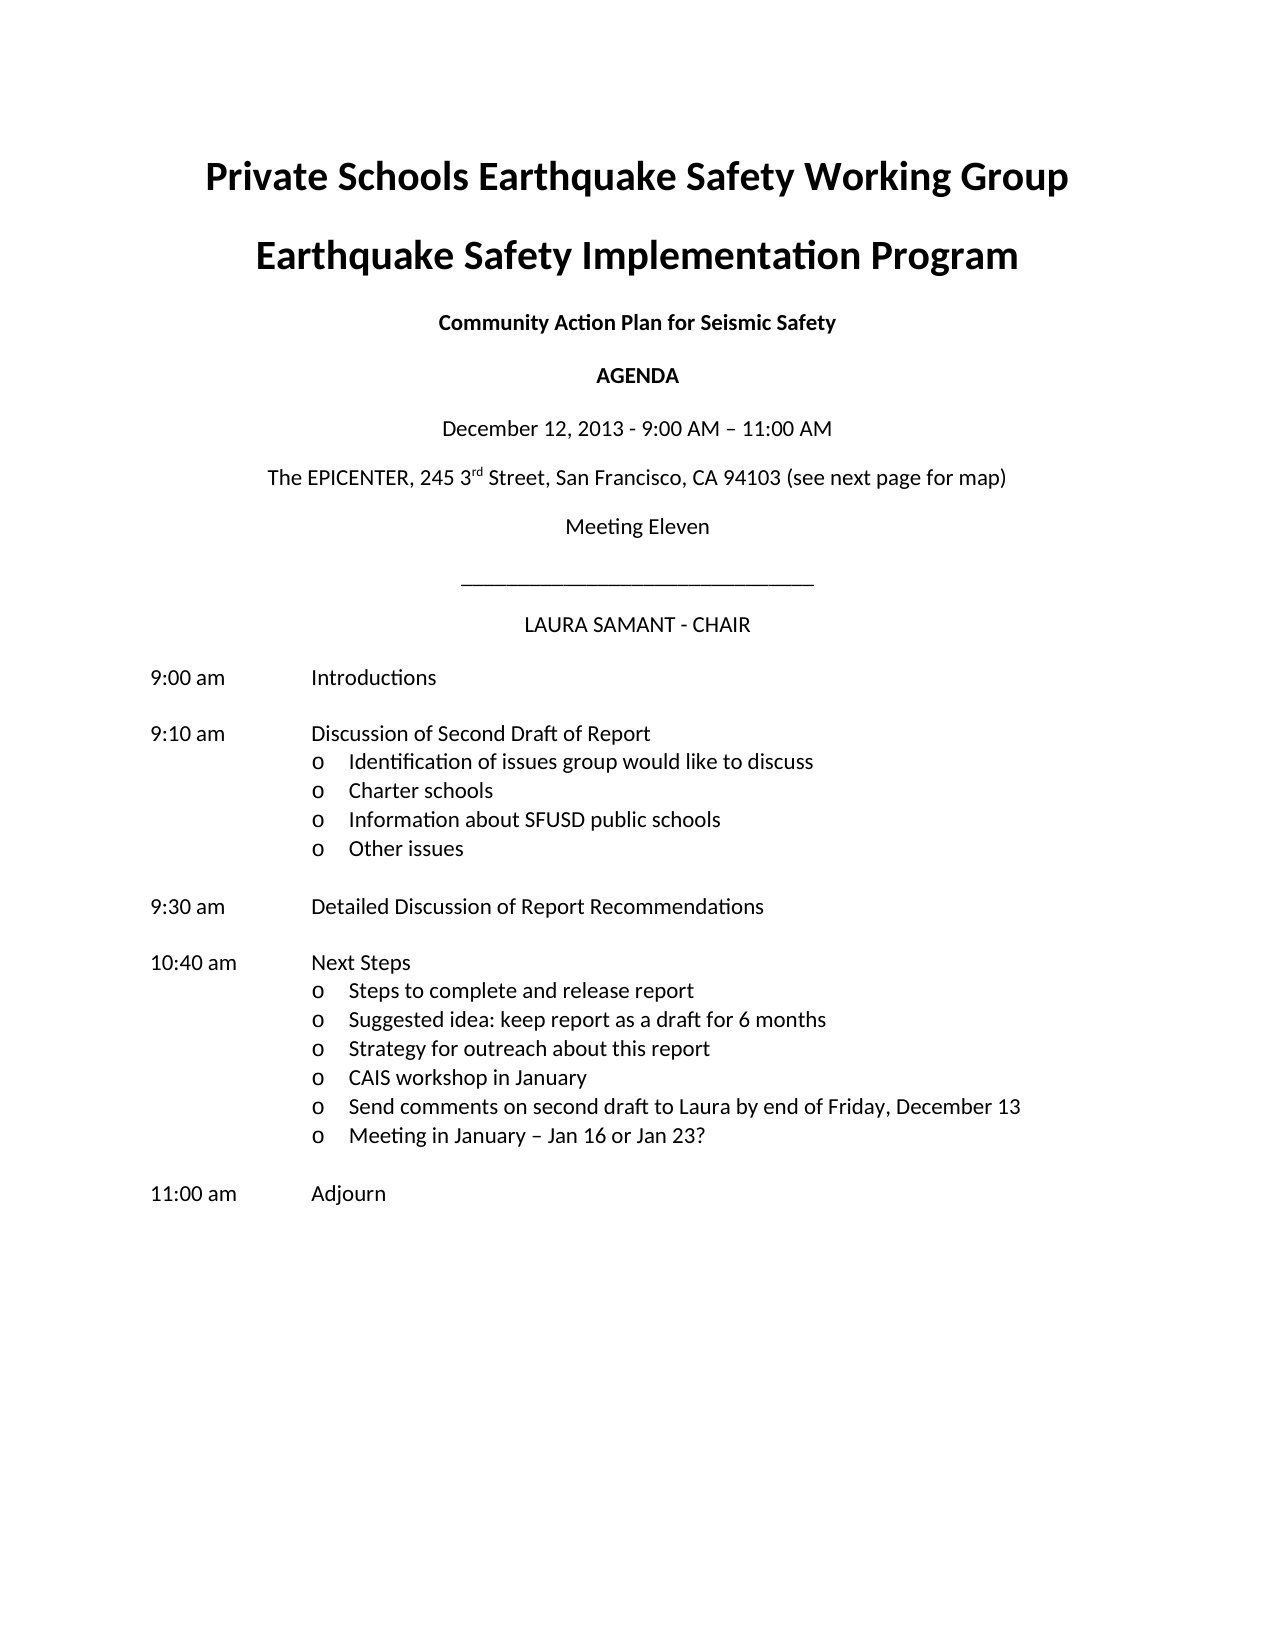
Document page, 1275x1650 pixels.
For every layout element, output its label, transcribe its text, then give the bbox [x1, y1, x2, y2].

text The EPICENTER, 245 3rd Street, San Francisco, CA 94103 (see next page for map) [150, 463, 1125, 491]
text Earthquake Safety Implementation Program [150, 229, 1125, 280]
table_cell Adjourn [300, 1179, 1116, 1207]
text LAURA SAMANT - CHAIR [150, 610, 1125, 638]
text Meeting Eleven [150, 512, 1125, 540]
text Private Schools Earthquake Safety Working Group [150, 150, 1125, 201]
table_cell 9:10 am [139, 719, 300, 892]
text _______________________________ [150, 561, 1125, 589]
table_header 9:00 am [139, 663, 300, 719]
table_cell Discussion of Second Draft of Report Identification of issues group would like to discuss Charter schools Information about SFUSD public schools Other issues [300, 719, 1116, 892]
text December 12, 2013 - 9:00 AM – 11:00 AM [150, 414, 1125, 443]
table_cell 10:40 am [139, 948, 300, 1179]
text AGENDA [150, 362, 1125, 389]
text Community Action Plan for Seismic Safety [150, 308, 1125, 337]
table_header Introductions [300, 663, 1116, 719]
table_cell Detailed Discussion of Report Recommendations [300, 892, 1116, 948]
table_cell Next Steps Steps to complete and release report Suggested idea: keep report as a draft for 6 months Strategy for outreach about this report CAIS workshop in January Send comments on second draft to Laura by end of Friday, December 13 Meeting in January – Jan 16 or Jan 23? [300, 948, 1116, 1179]
table_cell 11:00 am [139, 1179, 300, 1207]
table_cell 9:30 am [139, 892, 300, 948]
